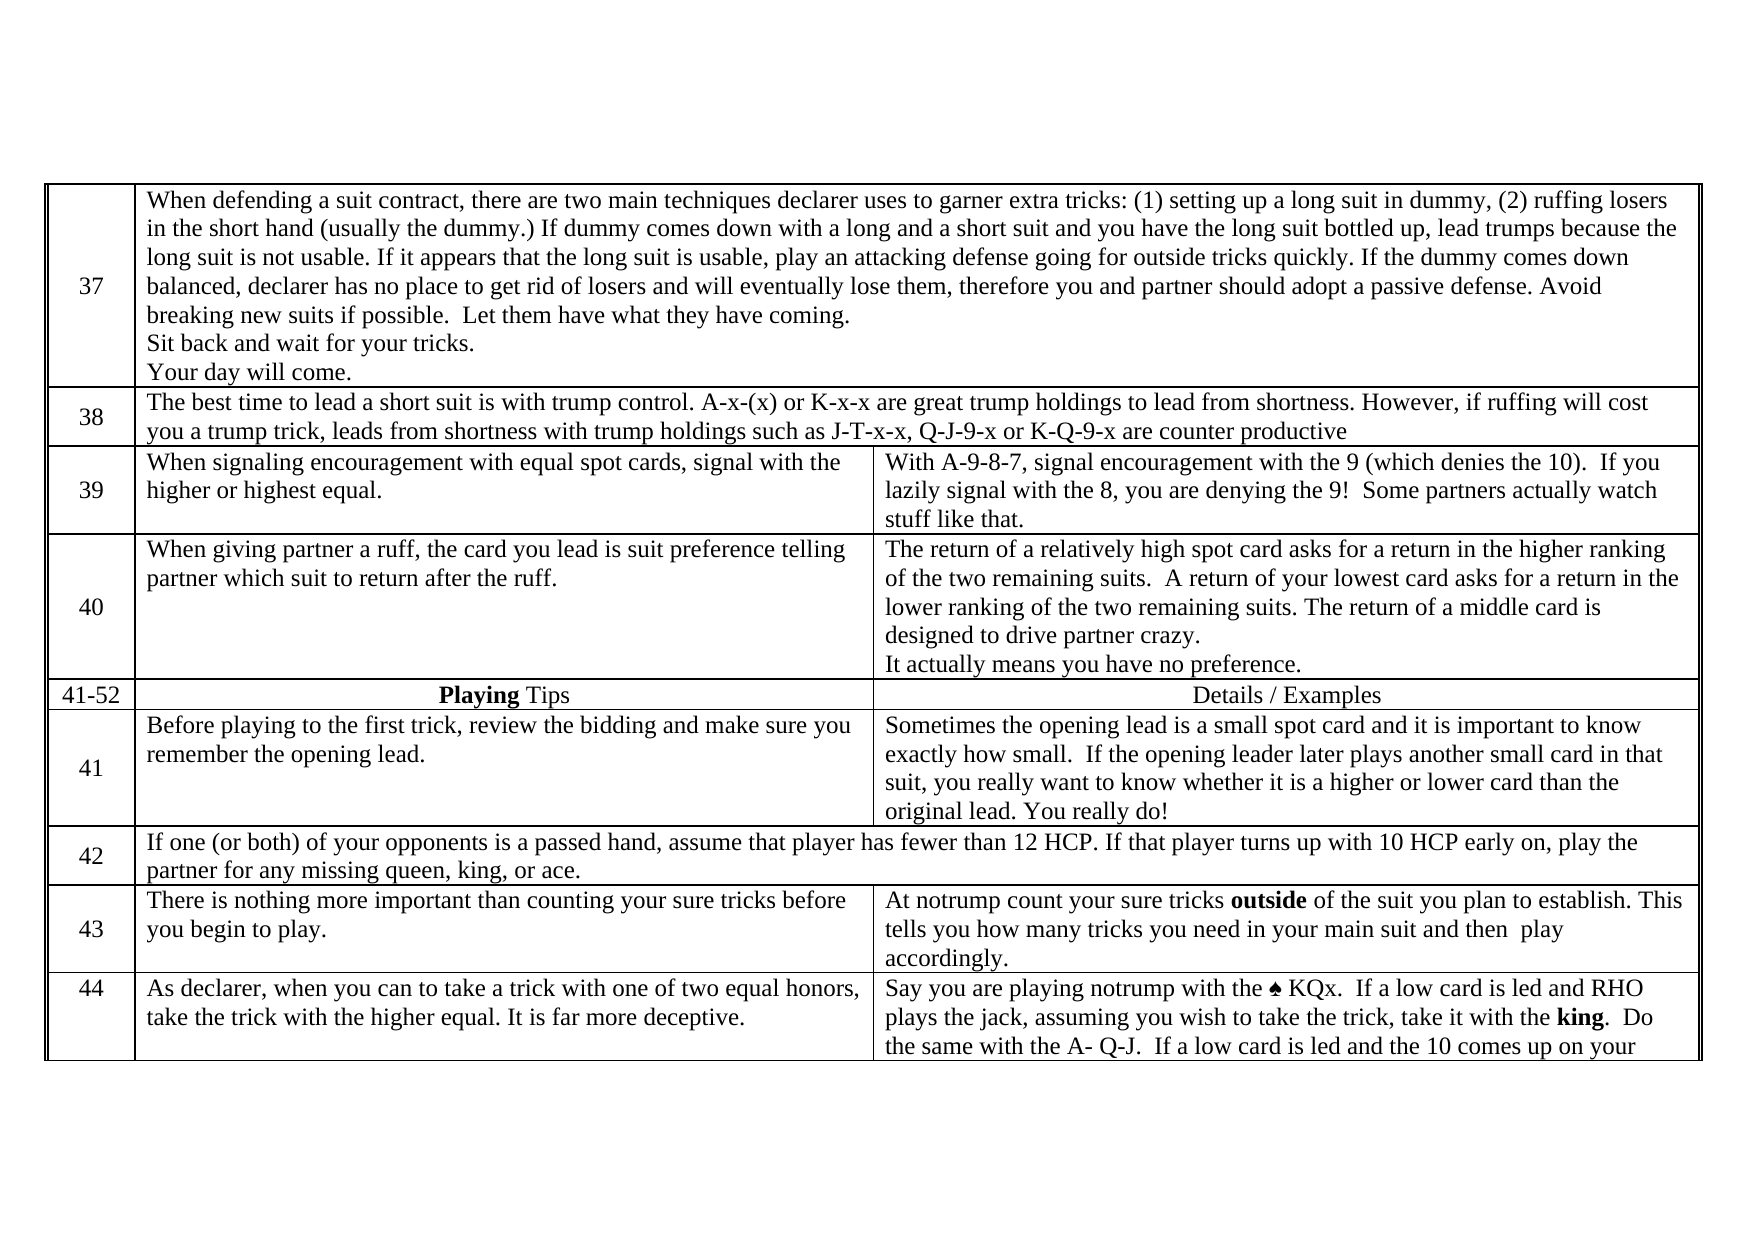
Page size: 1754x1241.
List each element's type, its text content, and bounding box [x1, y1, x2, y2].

table_cell 42 [49, 827, 134, 884]
table_cell 41 [49, 710, 134, 825]
table_cell 38 [49, 388, 134, 445]
table_cell 41-52 [49, 680, 134, 708]
table_cell 37 [49, 185, 134, 386]
table_cell When defending a suit contract, there are two main techniques declarer uses to garner extra tricks: (1) setting up a long suit in dummy, (2) ruffing losers in the short hand (usually the dummy.) If dummy comes down with a long and a short suit and you have the long suit bottled up, lead trumps because the long suit is not usable. If it appears that the long suit is usable, play an attacking defense going for outside tricks quickly. If the dummy comes down balanced, declarer has no place to get rid of losers and will eventually lose them, therefore you and partner should adopt a passive defense. Avoid breaking new suits if possible. Let them have what they have coming. Sit back and wait for your tricks. Your day will come. [136, 185, 1698, 386]
table_cell 39 [49, 447, 134, 533]
table_cell There is nothing more important than counting your sure tricks before you begin to play. [136, 886, 873, 972]
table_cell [136, 973, 873, 1060]
table_cell Before playing to the first trick, review the bidding and make sure you remember the opening lead. [136, 710, 873, 825]
table_cell Sometimes the opening lead is a small spot card and it is important to know exactly how small. If the opening leader later plays another small card in that suit, you really want to know whether it is a higher or lower card than the original lead. You really do! [874, 710, 1698, 825]
table_cell Details / Examples [874, 680, 1698, 708]
table_cell 44 [49, 973, 134, 1060]
table_cell 40 [49, 535, 134, 678]
table_cell When signaling encouragement with equal spot cards, signal with the higher or highest equal. [136, 447, 873, 533]
table_cell The best time to lead a short suit is with trump control. A-x-(x) or K-x-x are great trump holdings to lead from shortness. However, if ruffing will cost you a trump trick, leads from shortness with trump holdings such as J-T-x-x, Q-J-9-x or K-Q-9-x are counter productive [136, 388, 1698, 445]
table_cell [874, 973, 1698, 1060]
table_cell Playing Tips [136, 680, 873, 708]
table_cell If one (or both) of your opponents is a passed hand, assume that player has fewer than 12 HCP. If that player turns up with 10 HCP early on, play the partner for any missing queen, king, or ace. [136, 827, 1698, 884]
table_cell The return of a relatively high spot card asks for a return in the higher ranking of the two remaining suits. A return of your lowest card asks for a return in the lower ranking of the two remaining suits. The return of a middle card is designed to drive partner crazy. It actually means you have no preference. [874, 535, 1698, 678]
table_cell At notrump count your sure tricks outside of the suit you plan to establish. This tells you how many tricks you need in your main suit and then play accordingly. [874, 886, 1698, 972]
table_cell With A-9-8-7, signal encouragement with the 9 (which denies the 10). If you lazily signal with the 8, you are denying the 9! Some partners actually watch stuff like that. [874, 447, 1698, 533]
table_cell When giving partner a ruff, the card you lead is suit preference telling partner which suit to return after the ruff. [136, 535, 873, 678]
table_cell 43 [49, 886, 134, 972]
